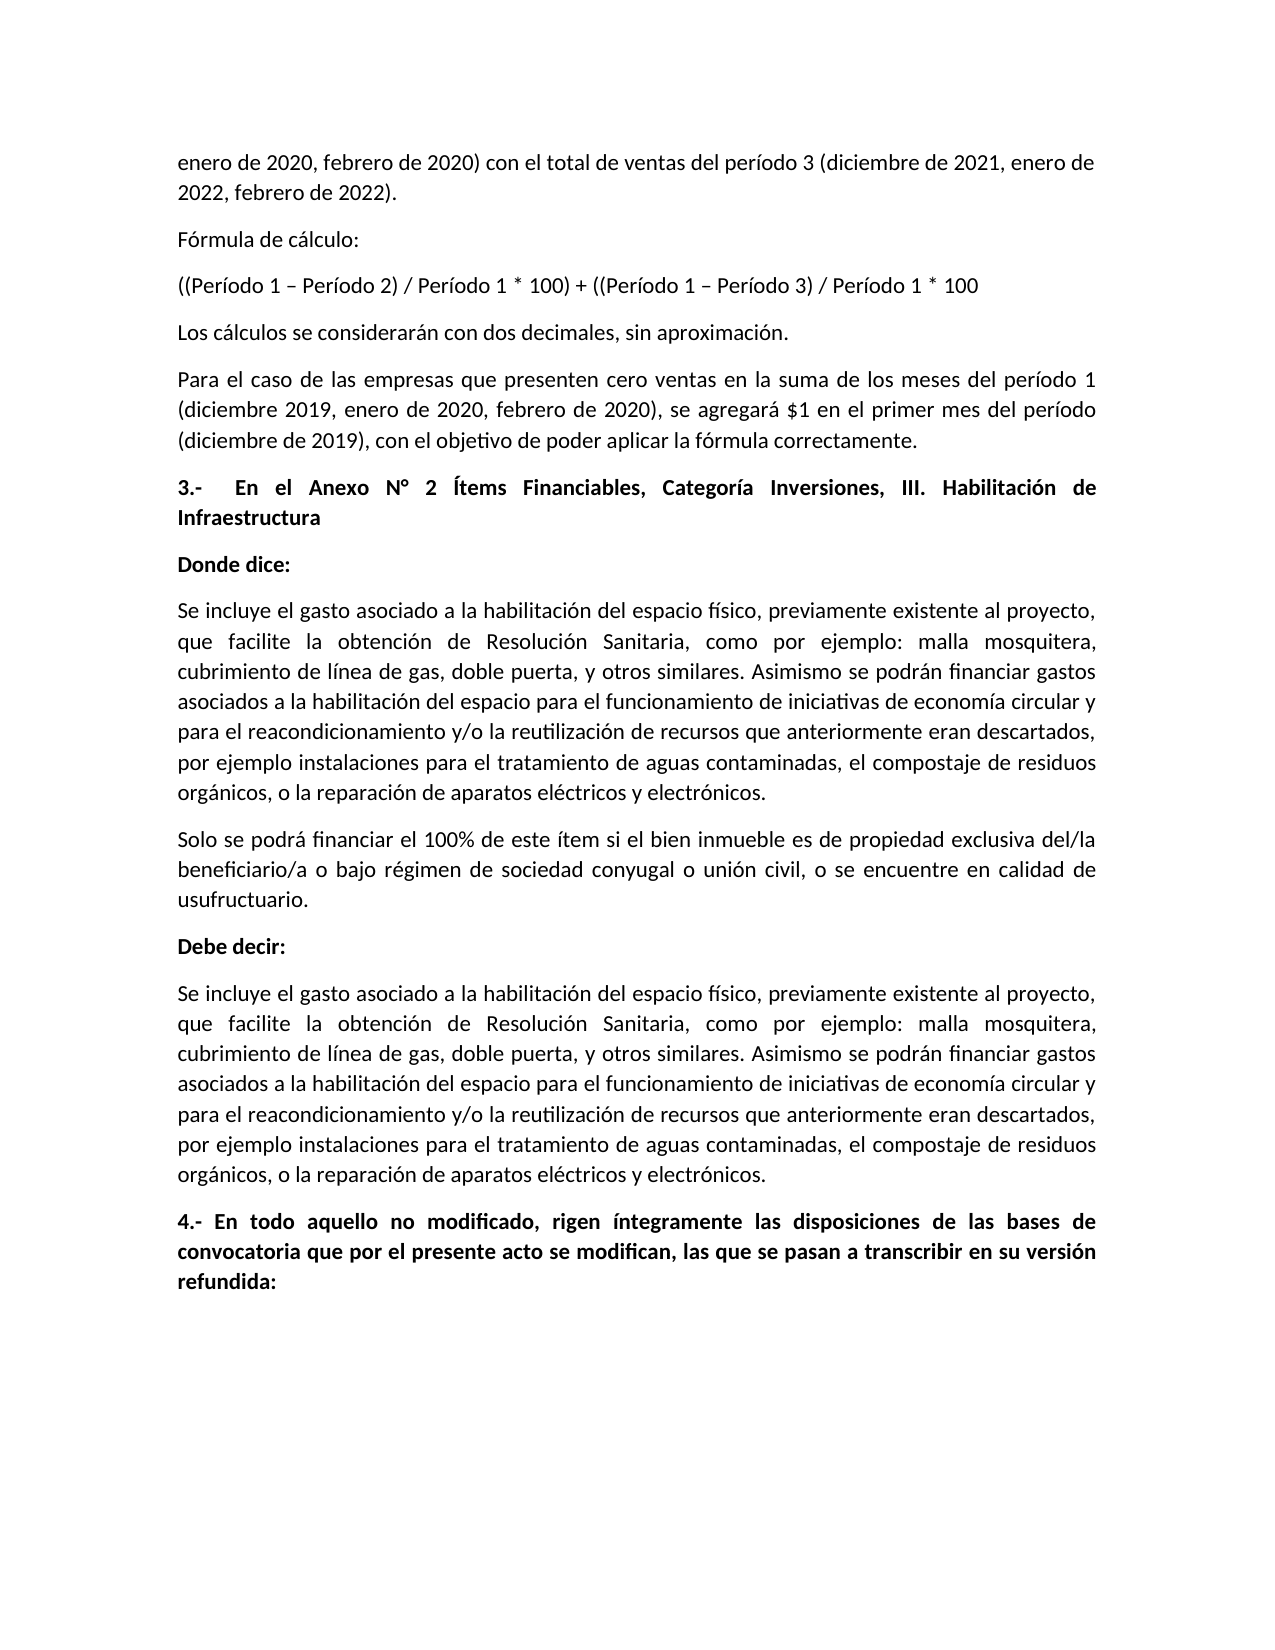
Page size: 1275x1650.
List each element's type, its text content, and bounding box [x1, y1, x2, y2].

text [177, 148, 1098, 206]
text 3.- En el Anexo N° 2 Ítems Financiables, Categoría Inversiones, III. Habilitación de Infraestructura [177, 473, 1098, 531]
text Debe decir: [177, 932, 1098, 960]
text ((Período 1 – Período 2) / Período 1 * 100) + ((Período 1 – Período 3) / Período 1 * 100 [177, 272, 1098, 299]
text Se incluye el gasto asociado a la habilitación del espacio físico, previamente existente al proyecto, que facilite la obtención de Resolución Sanitaria, como por ejemplo: malla mosquitera, cubrimiento de línea de gas, doble puerta, y otros similares. Asimismo se podrán financiar gastos asociados a la habilitación del espacio para el funcionamiento de iniciativas de economía circular y para el reacondicionamiento y/o la reutilización de recursos que anteriormente eran descartados, por ejemplo instalaciones para el tratamiento de aguas contaminadas, el compostaje de residuos orgánicos, o la reparación de aparatos eléctricos y electrónicos. [177, 979, 1098, 1188]
text Se incluye el gasto asociado a la habilitación del espacio físico, previamente existente al proyecto, que facilite la obtención de Resolución Sanitaria, como por ejemplo: malla mosquitera, cubrimiento de línea de gas, doble puerta, y otros similares. Asimismo se podrán financiar gastos asociados a la habilitación del espacio para el funcionamiento de iniciativas de economía circular y para el reacondicionamiento y/o la reutilización de recursos que anteriormente eran descartados, por ejemplo instalaciones para el tratamiento de aguas contaminadas, el compostaje de residuos orgánicos, o la reparación de aparatos eléctricos y electrónicos. [177, 597, 1098, 806]
text Solo se podrá financiar el 100% de este ítem si el bien inmueble es de propiedad exclusiva del/la beneficiario/a o bajo régimen de sociedad conyugal o unión civil, o se encuentre en calidad de usufructuario. [177, 825, 1098, 913]
text 4.- En todo aquello no modificado, rigen íntegramente las disposiciones de las bases de convocatoria que por el presente acto se modifican, las que se pasan a transcribir en su versión refundida: [177, 1207, 1098, 1295]
text Fórmula de cálculo: [177, 225, 1098, 253]
text Para el caso de las empresas que presenten cero ventas en la suma de los meses del período 1 (diciembre 2019, enero de 2020, febrero de 2020), se agregará $1 en el primer mes del período (diciembre de 2019), con el objetivo de poder aplicar la fórmula correctamente. [177, 365, 1098, 454]
text Los cálculos se considerarán con dos decimales, sin aproximación. [177, 318, 1098, 346]
text Donde dice: [177, 550, 1098, 578]
